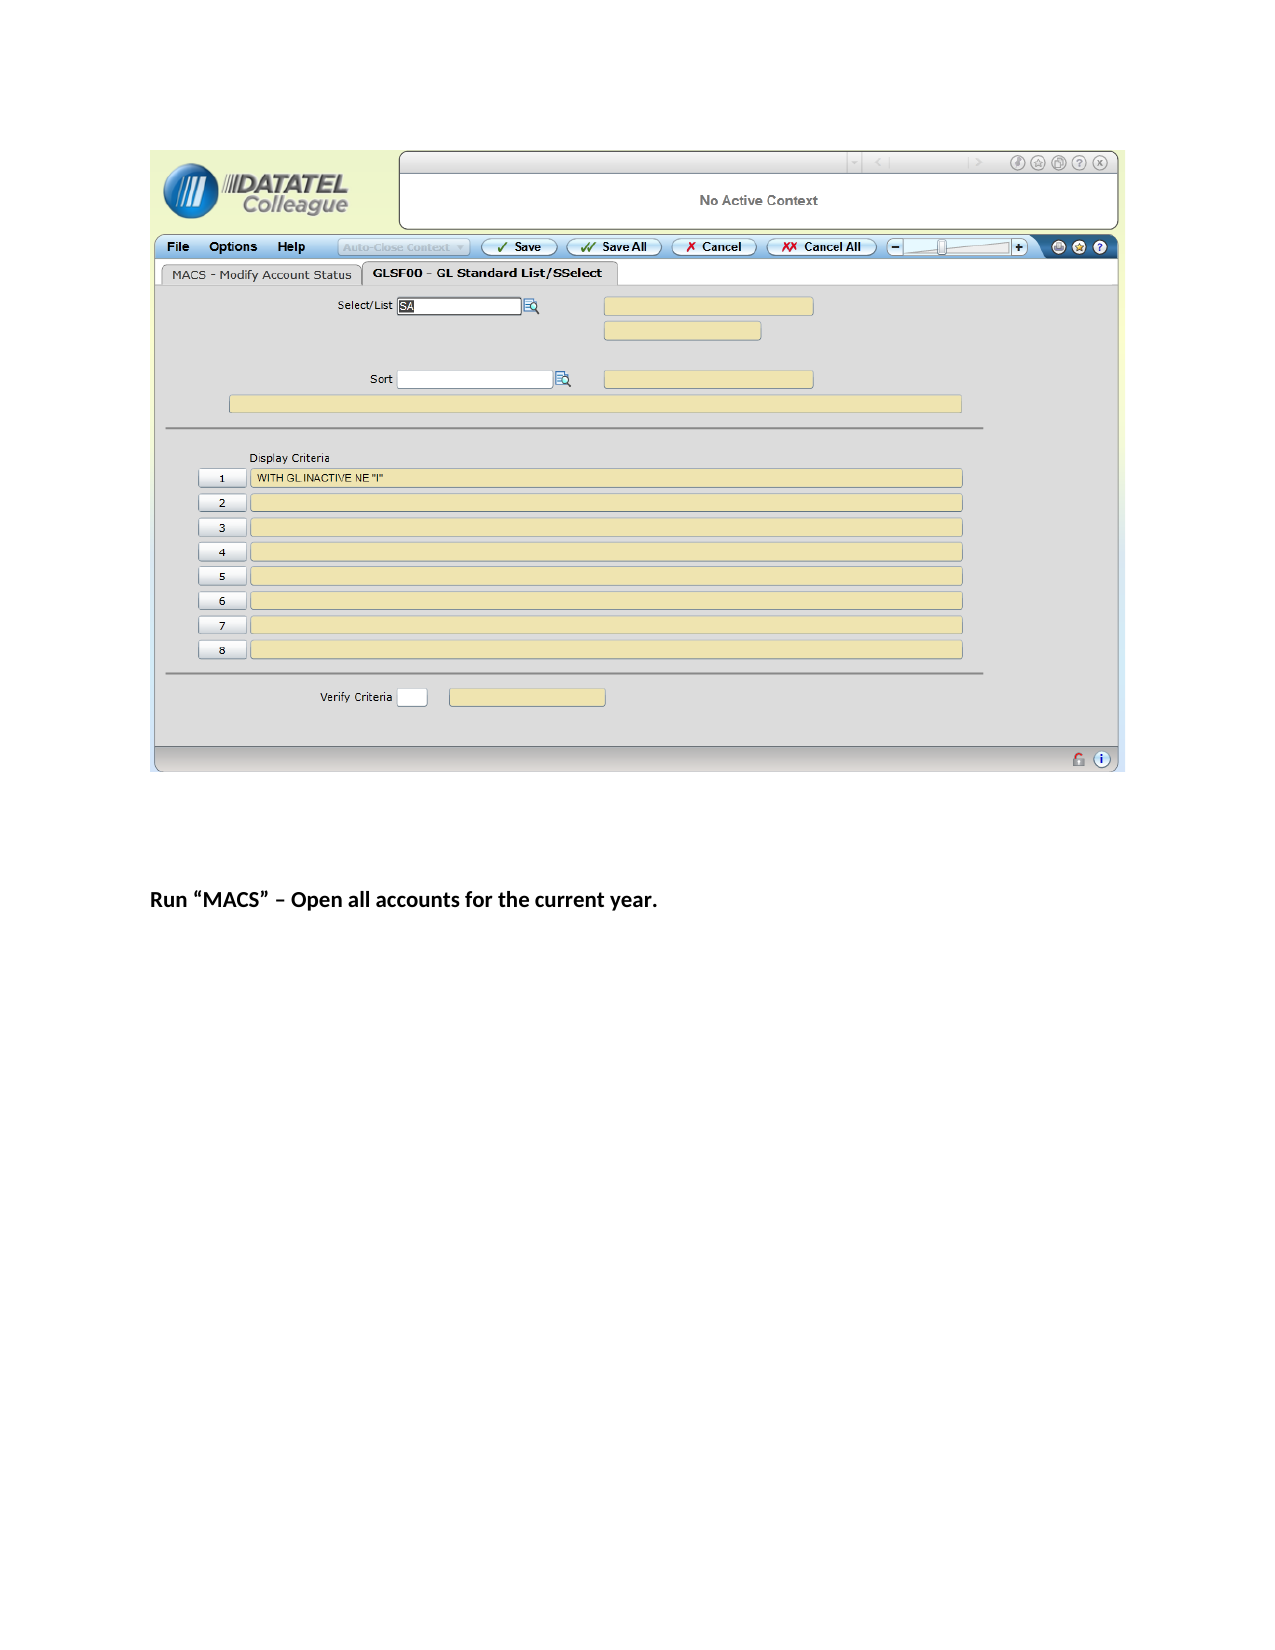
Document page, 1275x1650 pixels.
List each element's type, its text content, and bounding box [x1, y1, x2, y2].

text Run “MACS” – Open all accounts for the current year. [150, 885, 1125, 913]
picture [150, 150, 1125, 772]
